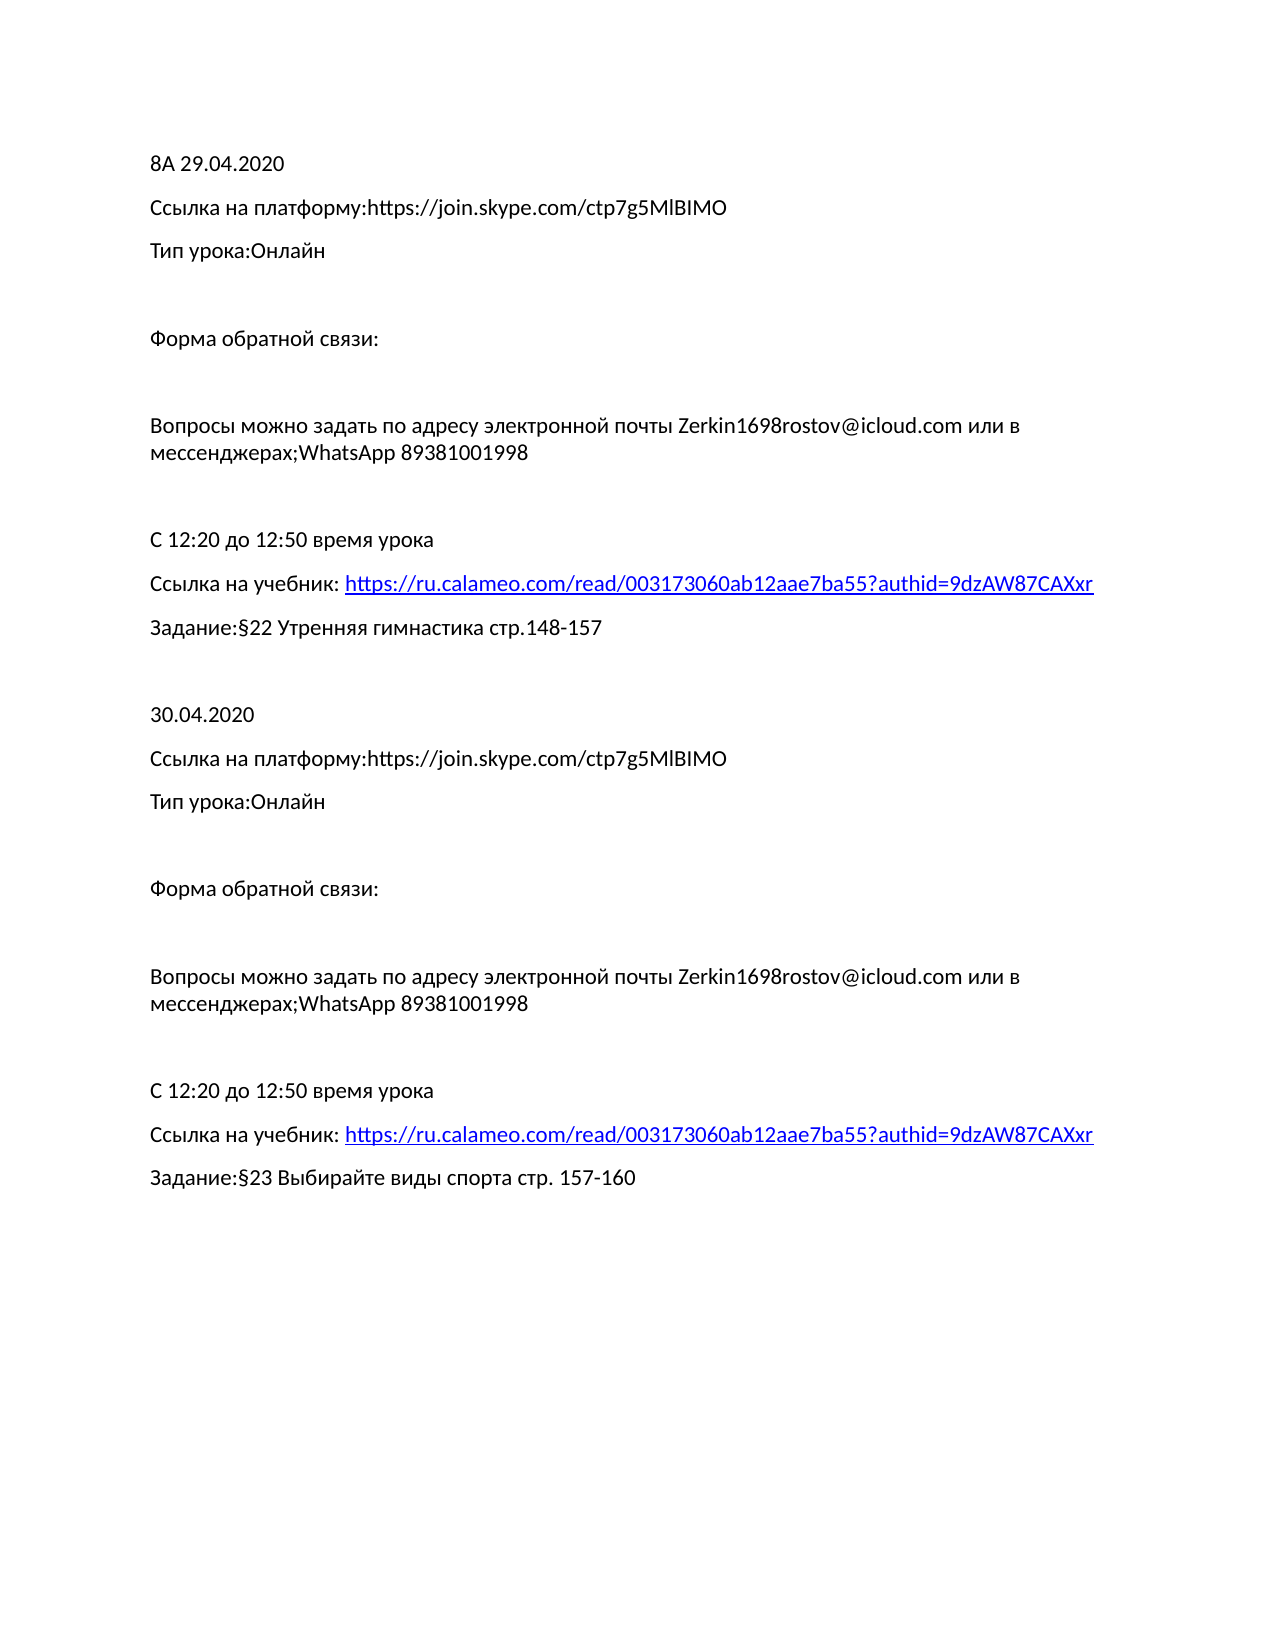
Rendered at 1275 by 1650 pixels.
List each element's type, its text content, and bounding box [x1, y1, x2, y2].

text Вопросы можно задать по адресу электронной почты Zerkin1698rostov@icloud.com или в мессенджерах;WhatsApp 89381001998 [150, 412, 1125, 466]
text С 12:20 до 12:50 время урока [150, 1077, 1125, 1104]
text Форма обратной связи: [150, 324, 1125, 352]
text 30.04.2020 [150, 701, 1125, 728]
text Задание:§23 Выбирайте виды спорта стр. 157-160 [150, 1164, 1125, 1191]
text Ссылка на учебник: https://ru.calameo.com/read/003173060ab12aae7ba55?authid=9dzAW87CAXxr [150, 1121, 1125, 1147]
text Тип урока:Онлайн [150, 237, 1125, 264]
text 8А 29.04.2020 [150, 150, 1125, 177]
text Ссылка на учебник: https://ru.calameo.com/read/003173060ab12aae7ba55?authid=9dzAW87CAXxr [150, 570, 1125, 597]
text Тип урока:Онлайн [150, 788, 1125, 815]
text С 12:20 до 12:50 время урока [150, 526, 1125, 553]
text Форма обратной связи: [150, 875, 1125, 902]
text Ссылка на платформу:https://join.skype.com/ctp7g5MlBIMO [150, 194, 1125, 221]
text Ссылка на платформу:https://join.skype.com/ctp7g5MlBIMO [150, 744, 1125, 771]
text Задание:§22 Утренняя гимнастика стр.148-157 [150, 613, 1125, 640]
text Вопросы можно задать по адресу электронной почты Zerkin1698rostov@icloud.com или в мессенджерах;WhatsApp 89381001998 [150, 963, 1125, 1017]
